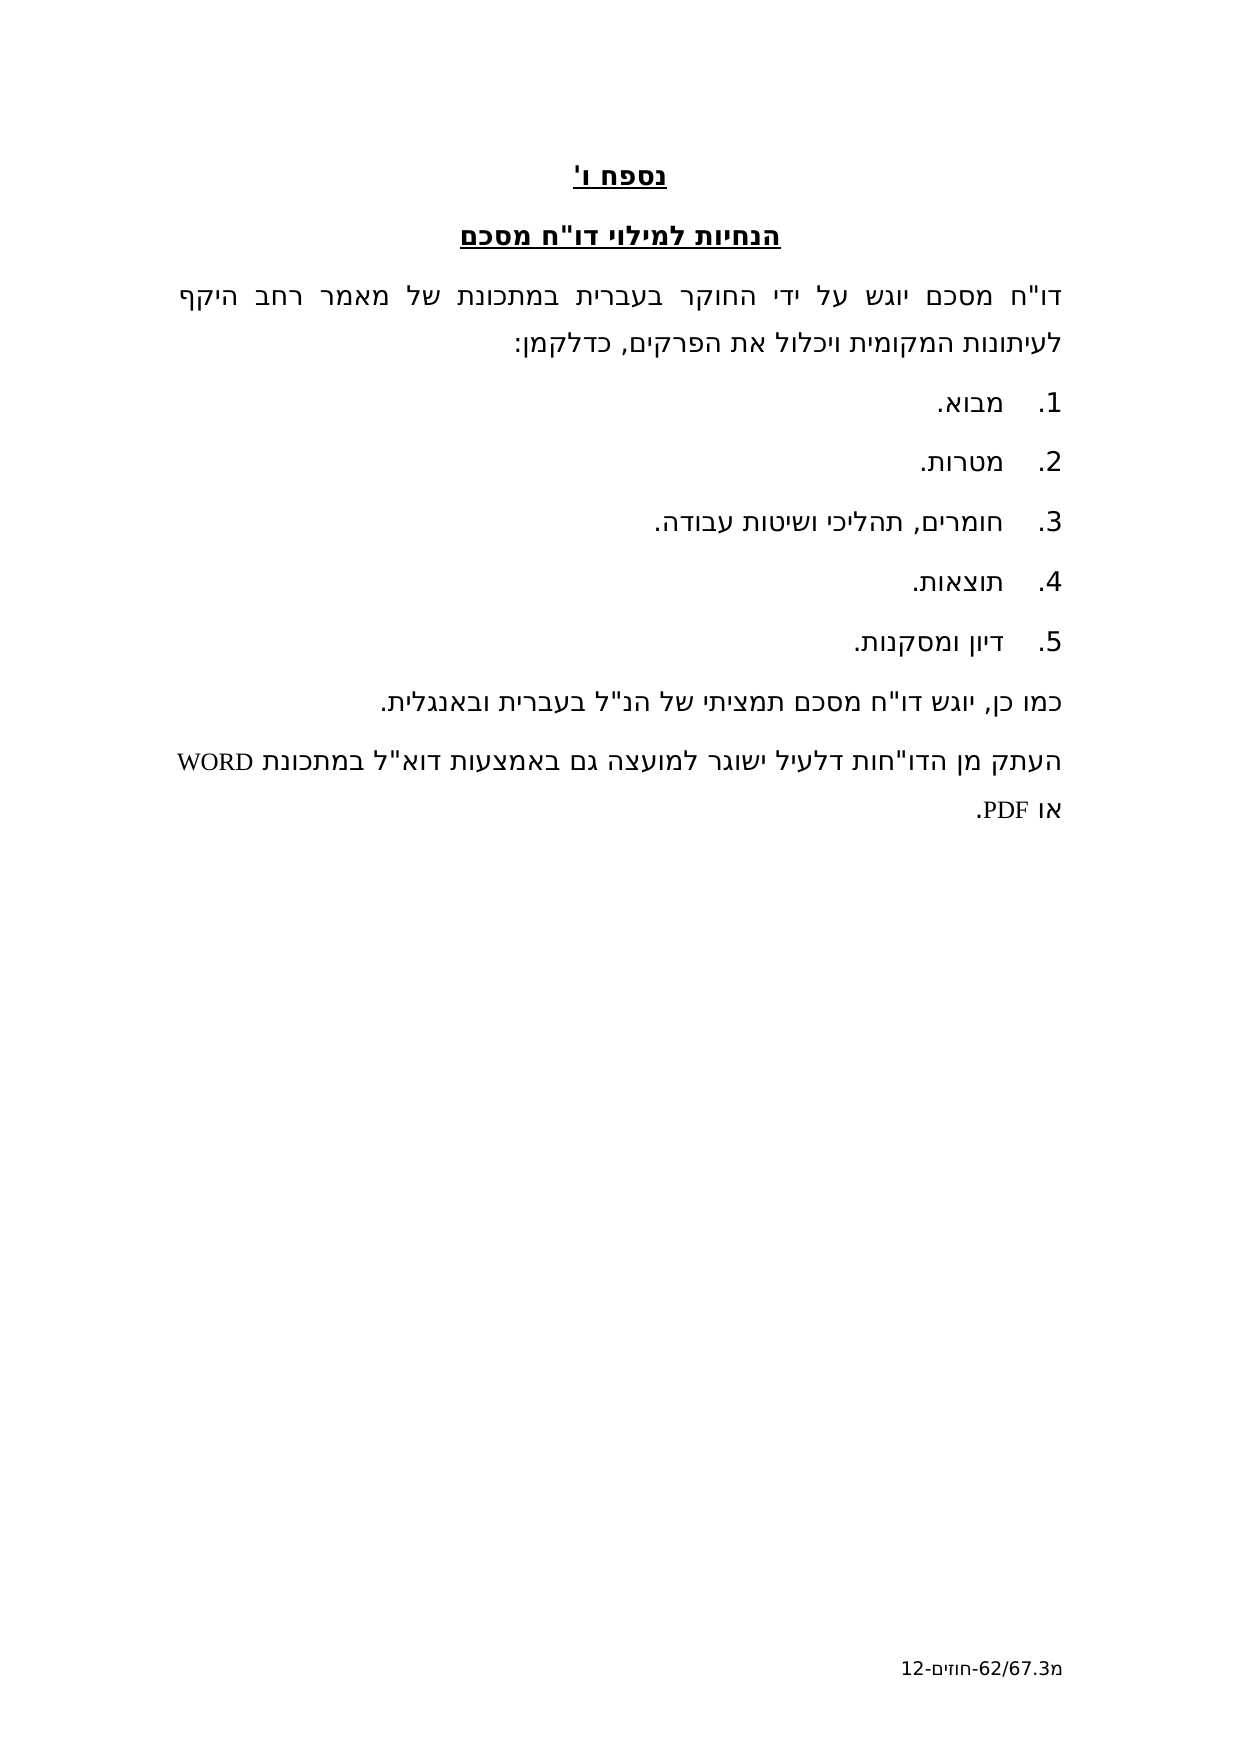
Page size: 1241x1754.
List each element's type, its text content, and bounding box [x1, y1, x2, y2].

text העתק מן הדו"חות דלעיל ישוגר למועצה גם באמצעות דוא"ל במתכונת WORD או PDF. [177, 746, 1063, 824]
text 3. חומרים, תהליכי ושיטות עבודה. [177, 506, 1063, 538]
text 1. מבוא. [177, 387, 1063, 418]
text 4. תוצאות. [177, 566, 1063, 598]
text כמו כן, יוגש דו"ח מסכם תמציתי של הנ"ל בעברית ובאנגלית. [177, 686, 1063, 717]
text הנחיות למילוי דו"ח מסכם [177, 220, 1063, 252]
text 5. דיון ומסקנות. [177, 626, 1063, 658]
text 2. מטרות. [177, 447, 1063, 478]
text דו"ח מסכם יוגש על ידי החוקר בעברית במתכונת של מאמר רחב היקף לעיתונות המקומית ויכלול את הפרקים, כדלקמן: [177, 280, 1063, 359]
text נספח ו' [177, 160, 1063, 192]
